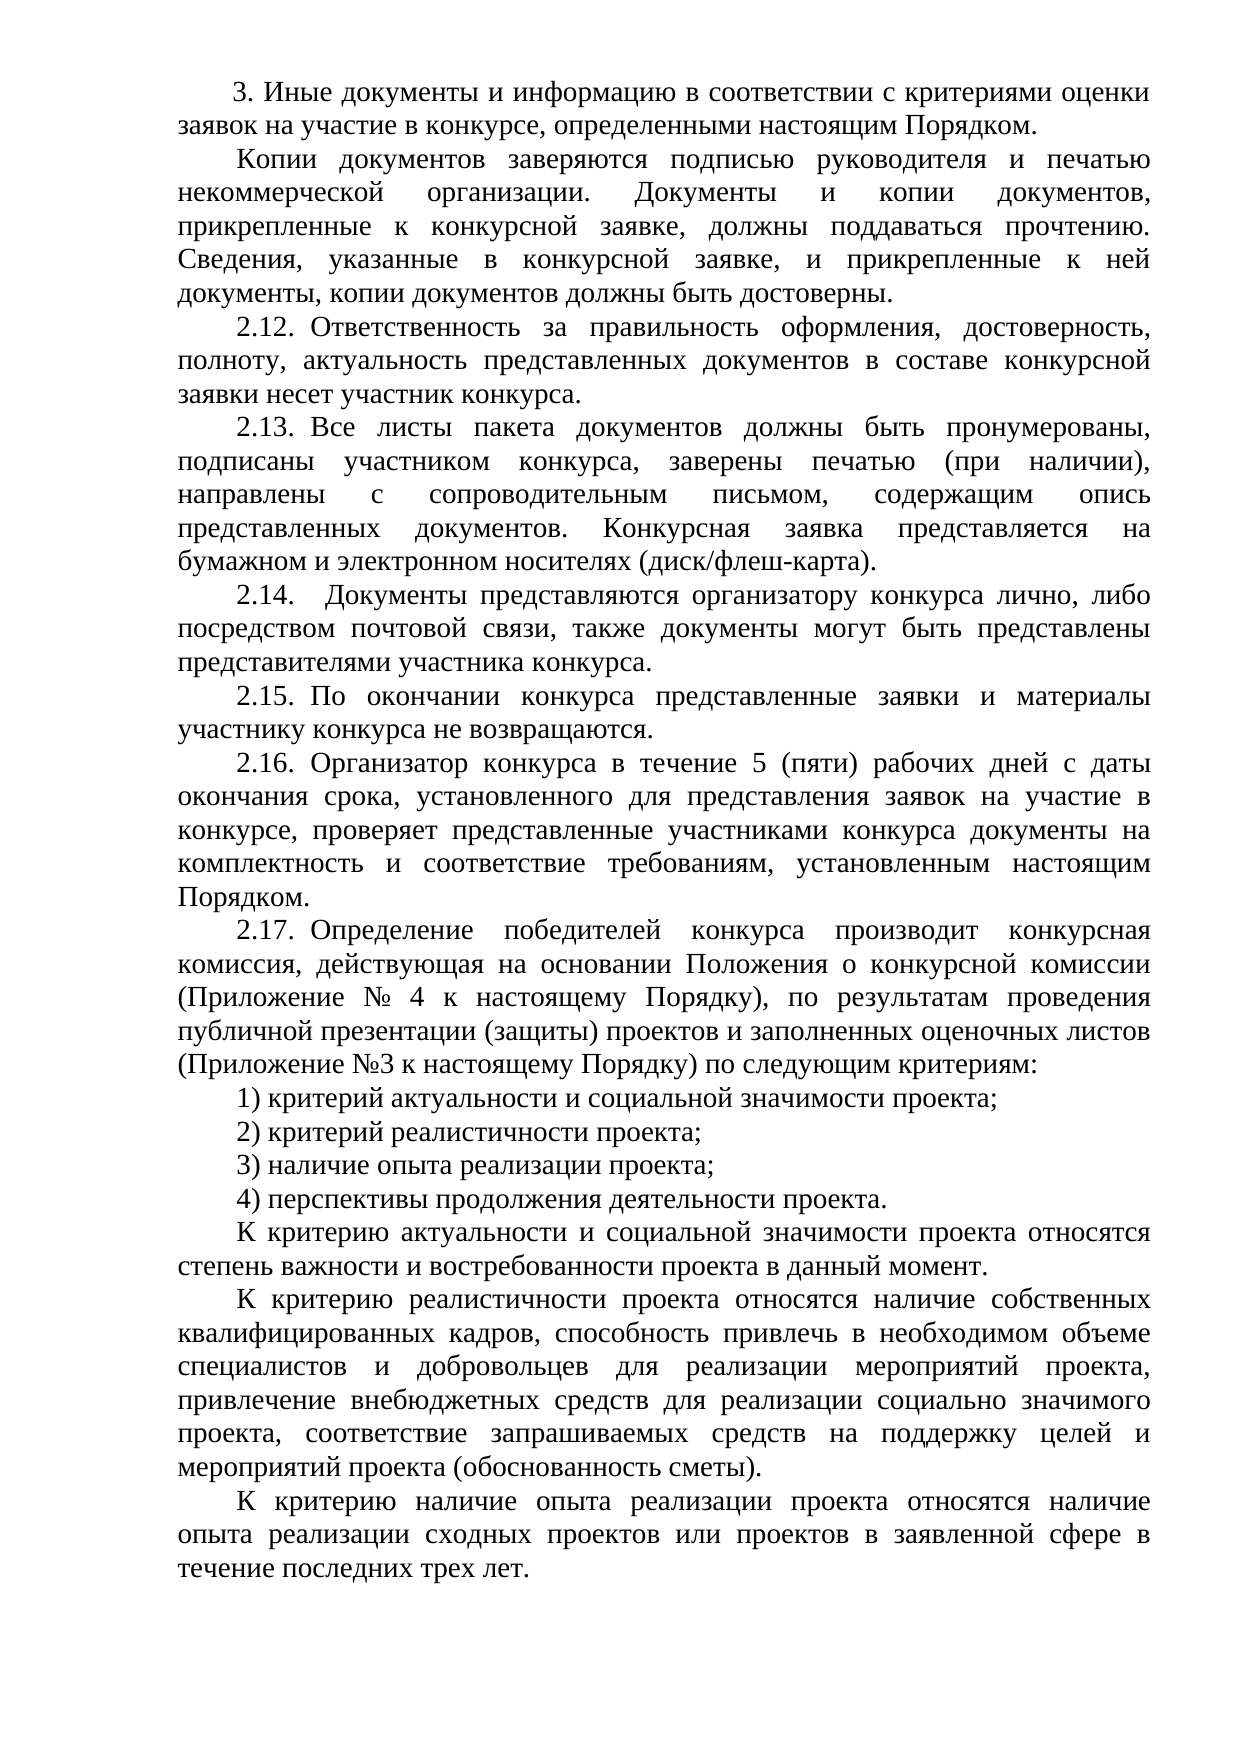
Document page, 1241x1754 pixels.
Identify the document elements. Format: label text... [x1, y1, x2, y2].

list Определение победителей конкурса производит конкурсная комиссия, действующая на основании Положения о конкурсной комиссии (Приложение № 4 к настоящему Порядку), по результатам проведения публичной презентации (защиты) проектов и заполненных оценочных листов (Приложение №3 к настоящему Порядку) по следующим критериям: [177, 912, 1152, 1080]
text 2) критерий реалистичности проекта; [177, 1114, 1152, 1147]
text 3. Иные документы и информацию в соответствии с критериями оценки заявок на участие в конкурсе, определенными настоящим Порядком. [177, 74, 1152, 141]
list Организатор конкурса в течение 5 (пяти) рабочих дней с даты окончания срока, установленного для представления заявок на участие в конкурсе, проверяет представленные участниками конкурса документы на комплектность и соответствие требованиям, установленным настоящим Порядком. [177, 745, 1152, 912]
text К критерию актуальности и социальной значимости проекта относятся степень важности и востребованности проекта в данный момент. [177, 1214, 1152, 1281]
list Документы представляются организатору конкурса лично, либо посредством почтовой связи, также документы могут быть представлены представителями участника конкурса. [177, 577, 1152, 678]
text К критерию реалистичности проекта относятся наличие собственных квалифицированных кадров, способность привлечь в необходимом объеме специалистов и добровольцев для реализации мероприятий проекта, привлечение внебюджетных средств для реализации социально значимого проекта, соответствие запрашиваемых средств на поддержку целей и мероприятий проекта (обоснованность сметы). [177, 1281, 1152, 1483]
text 4) перспективы продолжения деятельности проекта. [177, 1181, 1152, 1214]
text 1) критерий актуальности и социальной значимости проекта; [177, 1080, 1152, 1114]
text Копии документов заверяются подписью руководителя и печатью некоммерческой организации. Документы и копии документов, прикрепленные к конкурсной заявке, должны поддаваться прочтению. Сведения, указанные в конкурсной заявке, и прикрепленные к ней документы, копии документов должны быть достоверны. [177, 141, 1152, 309]
text К критерию наличие опыта реализации проекта относятся наличие опыта реализации сходных проектов или проектов в заявленной сфере в течение последних трех лет. [177, 1483, 1152, 1583]
list По окончании конкурса представленные заявки и материалы участнику конкурса не возвращаются. [177, 678, 1152, 745]
list Ответственность за правильность оформления, достоверность, полноту, актуальность представленных документов в составе конкурсной заявки несет участник конкурса. [177, 309, 1152, 409]
text 3) наличие опыта реализации проекта; [177, 1147, 1152, 1181]
list Все листы пакета документов должны быть пронумерованы, подписаны участником конкурса, заверены печатью (при наличии), направлены с сопроводительным письмом, содержащим опись представленных документов. Конкурсная заявка представляется на бумажном и электронном носителях (диск/флеш-карта). [177, 409, 1152, 577]
